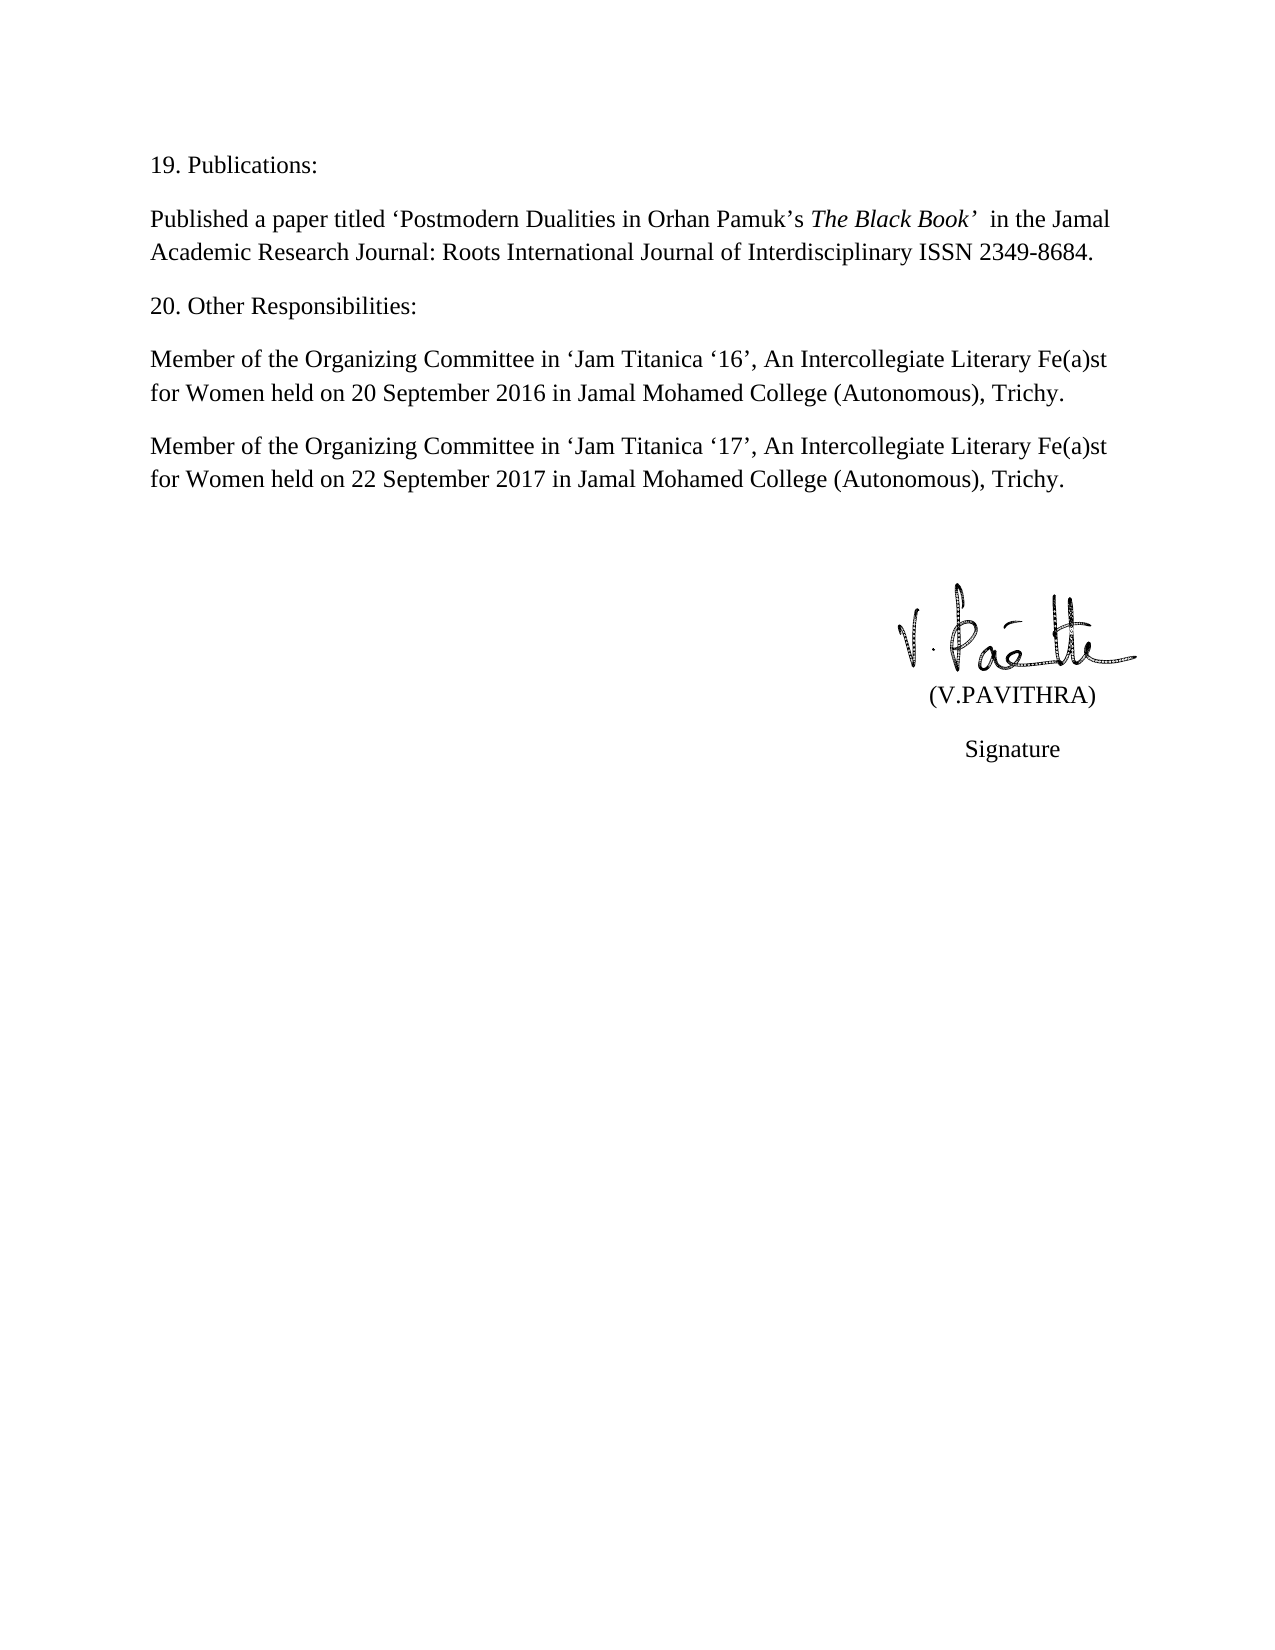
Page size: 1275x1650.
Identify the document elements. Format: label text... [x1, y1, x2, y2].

text Signature [900, 734, 1125, 762]
text 19. Publications: [150, 150, 1125, 179]
text Member of the Organizing Committee in ‘Jam Titanica ‘17’, An Intercollegiate Literary Fe(a)st for Women held on 22 September 2017 in Jamal Mohamed College (Autonomous), Trichy. [150, 431, 1125, 493]
text Published a paper titled ‘Postmodern Dualities in Orhan Pamuk’s The Black Book’ in the Jamal Academic Research Journal: Roots International Journal of Interdisciplinary ISSN 2349-8684. [150, 204, 1125, 266]
text (V.PAVITHRA) [900, 680, 1125, 709]
text Member of the Organizing Committee in ‘Jam Titanica ‘16’, An Intercollegiate Literary Fe(a)st for Women held on 20 September 2016 in Jamal Mohamed College (Autonomous), Trichy. [150, 344, 1125, 406]
text 20. Other Responsibilities: [150, 291, 1125, 319]
